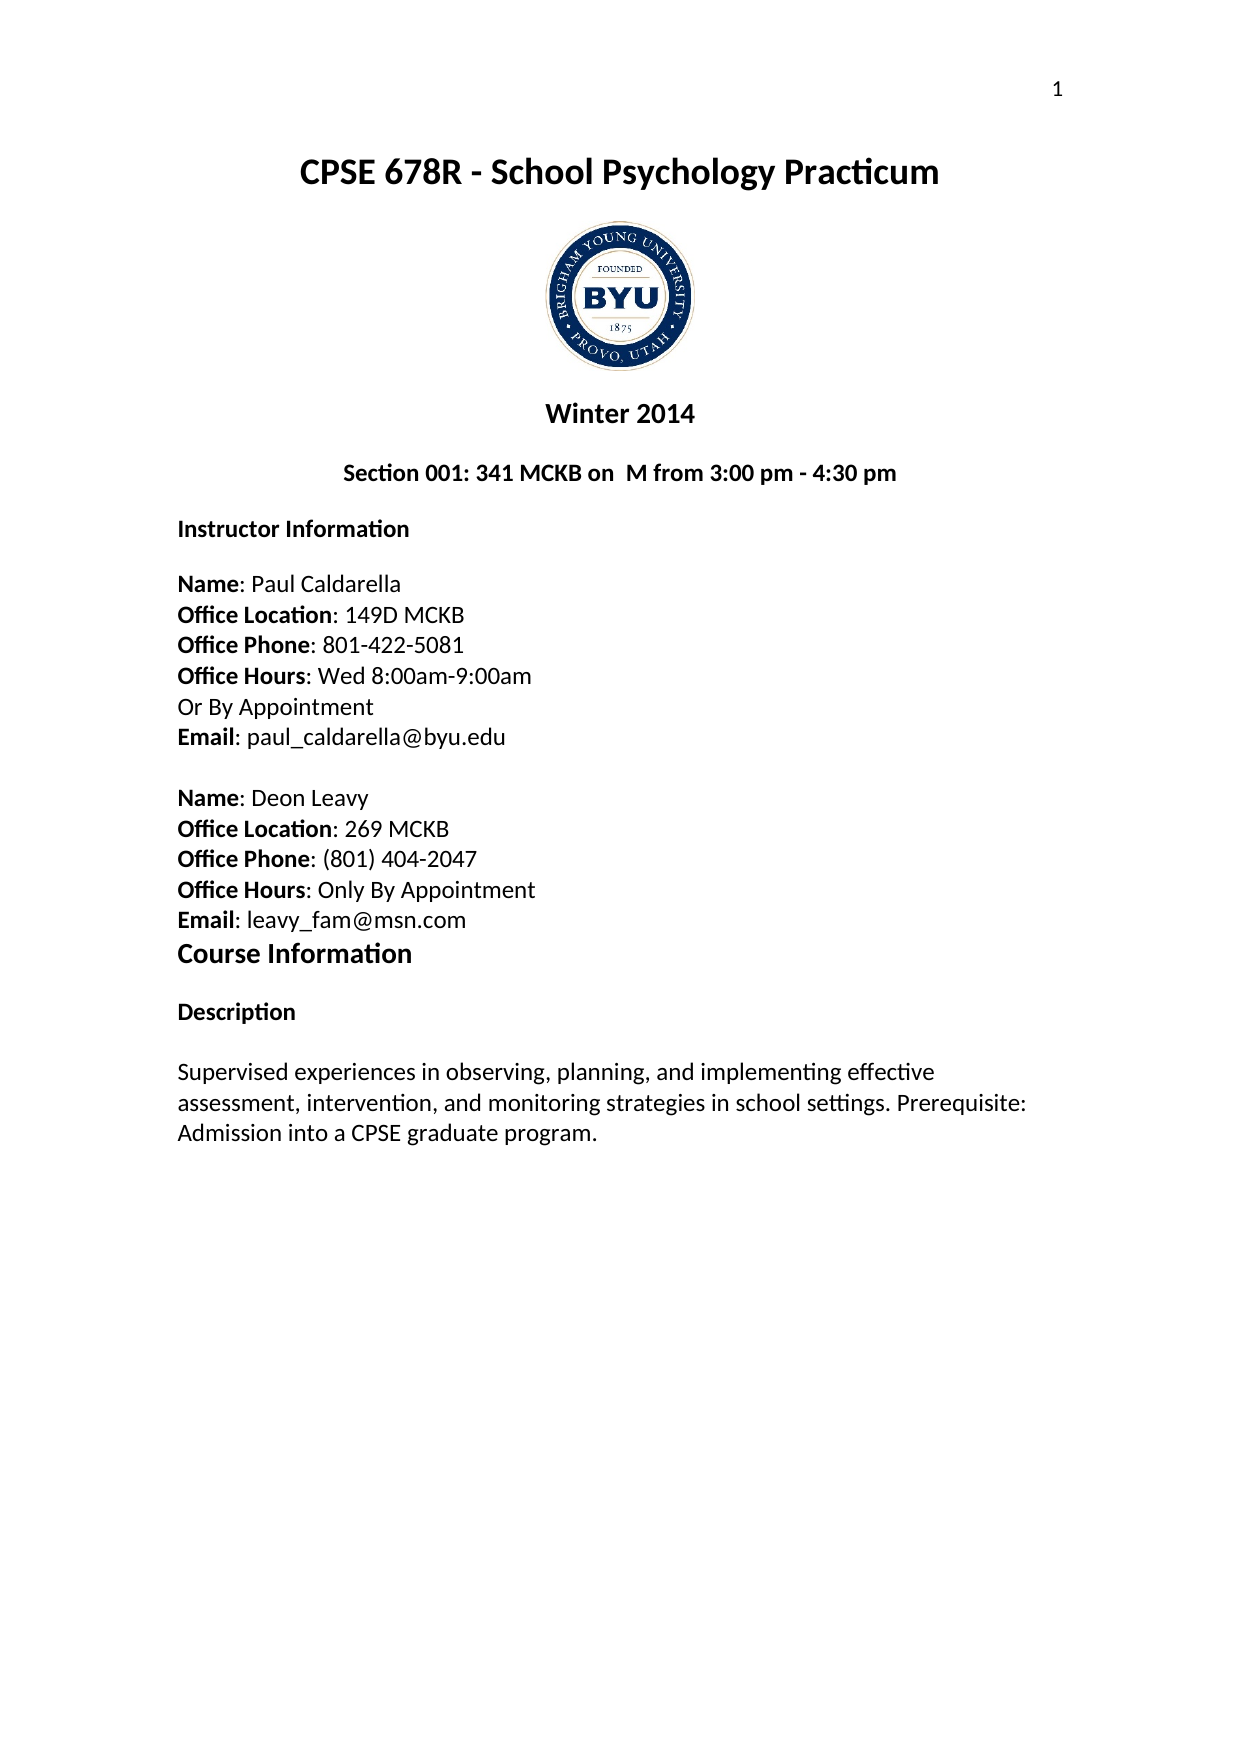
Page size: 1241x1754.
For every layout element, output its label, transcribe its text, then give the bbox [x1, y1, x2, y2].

picture [545, 221, 695, 371]
text Course Information [177, 935, 1063, 970]
text Instructor Information [177, 513, 1063, 543]
text Description [177, 997, 1063, 1027]
text Supervised experiences in observing, planning, and implementing effective assessment, intervention, and monitoring strategies in school settings. Prerequisite: Admission into a CPSE graduate program. [177, 1057, 1063, 1148]
text Section 001: 341 MCKB on M from 3:00 pm - 4:30 pm [177, 457, 1063, 487]
text Name: Paul Caldarella Office Location: 149D MCKB Office Phone: 801-422-5081 Office Hours: Wed 8:00am-9:00am Or By Appointment Email: paul_caldarella@byu.edu [177, 568, 1063, 752]
text CPSE 678R - School Psychology Practicum [177, 148, 1063, 193]
text Winter 2014 [177, 395, 1063, 431]
text Name: Deon Leavy Office Location: 269 MCKB Office Phone: (801) 404-2047 Office Hours: Only By Appointment Email: leavy_fam@msn.com [177, 782, 1063, 935]
